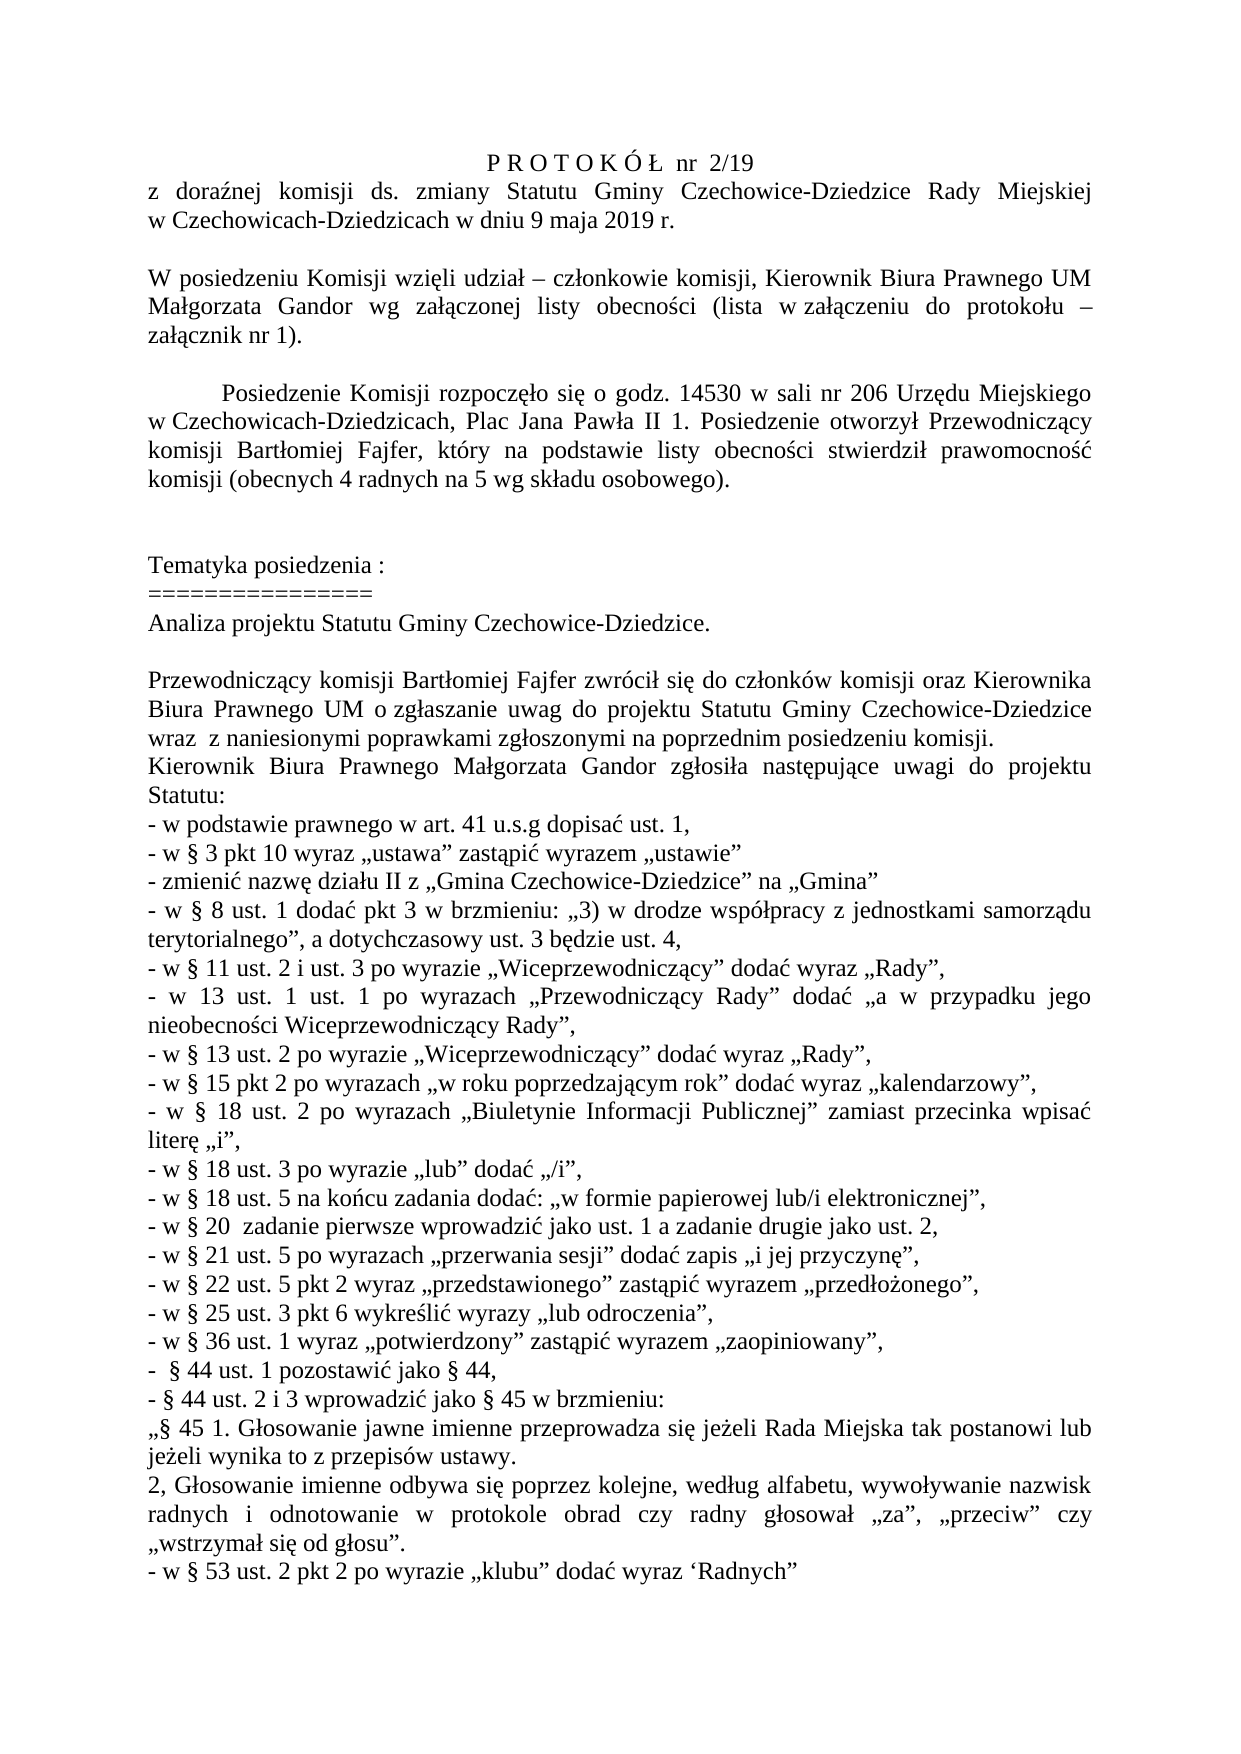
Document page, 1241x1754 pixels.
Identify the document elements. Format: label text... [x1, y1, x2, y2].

text 2, Głosowanie imienne odbywa się poprzez kolejne, według alfabetu, wywoływanie nazwisk radnych i odnotowanie w protokole obrad czy radny głosował „za”, „przeciw” czy „wstrzymał się od głosu”. [148, 1470, 1093, 1556]
text Tematyka posiedzenia : [148, 550, 1093, 579]
text „§ 45 1. Głosowanie jawne imienne przeprowadza się jeżeli Rada Miejska tak postanowi lub jeżeli wynika to z przepisów ustawy. [148, 1413, 1093, 1470]
text - w § 15 pkt 2 po wyrazach „w roku poprzedzającym rok” dodać wyraz „kalendarzowy”, [148, 1068, 1093, 1096]
text W posiedzeniu Komisji wzięli udział – członkowie komisji, Kierownik Biura Prawnego UM Małgorzata Gandor wg załączonej listy obecności (lista w załączeniu do protokołu – załącznik nr 1). [148, 263, 1093, 349]
text - § 44 ust. 1 pozostawić jako § 44, [148, 1355, 1093, 1384]
text z doraźnej komisji ds. zmiany Statutu Gminy Czechowice-Dziedzice Rady Miejskiej w Czechowicach-Dziedzicach w dniu 9 maja 2019 r. [148, 176, 1093, 234]
text - w § 18 ust. 5 na końcu zadania dodać: „w formie papierowej lub/i elektronicznej”, [148, 1183, 1093, 1211]
text - § 44 ust. 2 i 3 wprowadzić jako § 45 w brzmieniu: [148, 1384, 1093, 1413]
text - w § 3 pkt 10 wyraz „ustawa” zastąpić wyrazem „ustawie” [148, 838, 1093, 866]
text - w § 11 ust. 2 i ust. 3 po wyrazie „Wiceprzewodniczący” dodać wyraz „Rady”, [148, 953, 1093, 981]
text - w § 53 ust. 2 pkt 2 po wyrazie „klubu” dodać wyraz ‘Radnych” [148, 1556, 1093, 1585]
text Przewodniczący komisji Bartłomiej Fajfer zwrócił się do członków komisji oraz Kierownika Biura Prawnego UM o zgłaszanie uwag do projektu Statutu Gminy Czechowice-Dziedzice wraz z naniesionymi poprawkami zgłoszonymi na poprzednim posiedzeniu komisji. [148, 665, 1093, 751]
text - zmienić nazwę działu II z „Gmina Czechowice-Dziedzice” na „Gmina” [148, 866, 1093, 895]
text P R O T O K Ó Ł nr 2/19 [148, 148, 1093, 176]
text - w § 18 ust. 2 po wyrazach „Biuletynie Informacji Publicznej” zamiast przecinka wpisać literę „i”, [148, 1096, 1093, 1154]
text ================ [148, 579, 1093, 608]
text - w § 21 ust. 5 po wyrazach „przerwania sesji” dodać zapis „i jej przyczynę”, [148, 1240, 1093, 1269]
text - w § 20 zadanie pierwsze wprowadzić jako ust. 1 a zadanie drugie jako ust. 2, [148, 1211, 1093, 1240]
text - w § 36 ust. 1 wyraz „potwierdzony” zastąpić wyrazem „zaopiniowany”, [148, 1326, 1093, 1355]
text Analiza projektu Statutu Gminy Czechowice-Dziedzice. [148, 608, 1093, 636]
text - w § 18 ust. 3 po wyrazie „lub” dodać „/i”, [148, 1154, 1093, 1183]
text Kierownik Biura Prawnego Małgorzata Gandor zgłosiła następujące uwagi do projektu Statutu: [148, 751, 1093, 809]
text - w podstawie prawnego w art. 41 u.s.g dopisać ust. 1, [148, 809, 1093, 838]
text - w § 25 ust. 3 pkt 6 wykreślić wyrazy „lub odroczenia”, [148, 1298, 1093, 1326]
text - w § 22 ust. 5 pkt 2 wyraz „przedstawionego” zastąpić wyrazem „przedłożonego”, [148, 1269, 1093, 1298]
text - w 13 ust. 1 ust. 1 po wyrazach „Przewodniczący Rady” dodać „a w przypadku jego nieobecności Wiceprzewodniczący Rady”, [148, 981, 1093, 1039]
text Posiedzenie Komisji rozpoczęło się o godz. 14530 w sali nr 206 Urzędu Miejskiego w Czechowicach-Dziedzicach, Plac Jana Pawła II 1. Posiedzenie otworzył Przewodniczący komisji Bartłomiej Fajfer, który na podstawie listy obecności stwierdził prawomocność komisji (obecnych 4 radnych na 5 wg składu osobowego). [148, 378, 1093, 493]
text - w § 8 ust. 1 dodać pkt 3 w brzmieniu: „3) w drodze współpracy z jednostkami samorządu terytorialnego”, a dotychczasowy ust. 3 będzie ust. 4, [148, 895, 1093, 953]
text - w § 13 ust. 2 po wyrazie „Wiceprzewodniczący” dodać wyraz „Rady”, [148, 1039, 1093, 1068]
